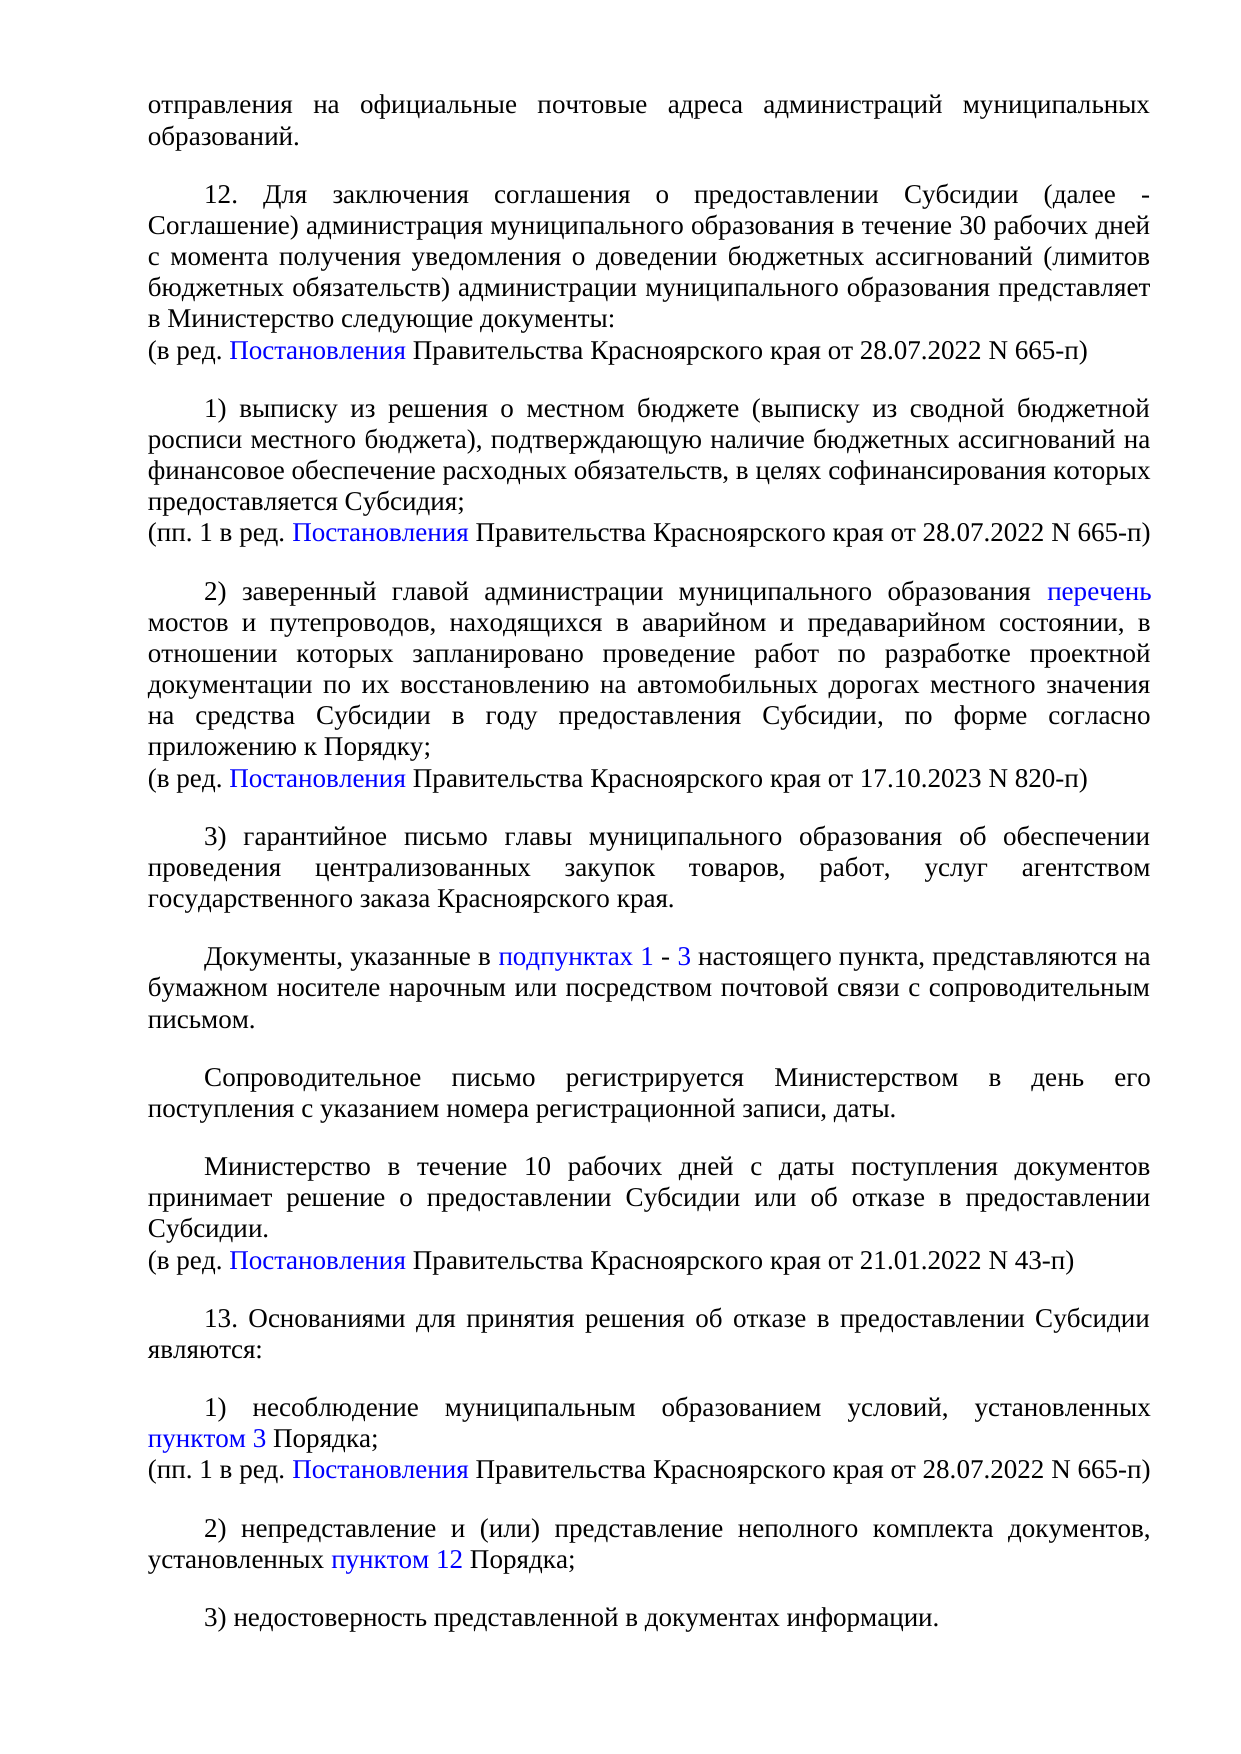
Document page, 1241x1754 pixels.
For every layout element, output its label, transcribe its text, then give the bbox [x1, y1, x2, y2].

text 3) гарантийное письмо главы муниципального образования об обеспечении проведения централизованных закупок товаров, работ, услуг агентством государственного заказа Красноярского края. [148, 820, 1152, 913]
text (пп. 1 в ред. Постановления Правительства Красноярского края от 28.07.2022 N 665-п) [148, 1454, 1152, 1485]
text 1) несоблюдение муниципальным образованием условий, установленных пунктом 3 Порядка; [148, 1391, 1152, 1454]
text Сопроводительное письмо регистрируется Министерством в день его поступления с указанием номера регистрационной записи, даты. [148, 1061, 1152, 1123]
text (пп. 1 в ред. Постановления Правительства Красноярского края от 28.07.2022 N 665-п) [148, 517, 1152, 548]
text (в ред. Постановления Правительства Красноярского края от 28.07.2022 N 665-п) [148, 334, 1152, 365]
text (в ред. Постановления Правительства Красноярского края от 17.10.2023 N 820-п) [148, 762, 1152, 793]
text 1) выписку из решения о местном бюджете (выписку из сводной бюджетной росписи местного бюджета), подтверждающую наличие бюджетных ассигнований на финансовое обеспечение расходных обязательств, в целях софинансирования которых предоставляется Субсидия; [148, 392, 1152, 517]
text Министерство в течение 10 рабочих дней с даты поступления документов принимает решение о предоставлении Субсидии или об отказе в предоставлении Субсидии. [148, 1150, 1152, 1244]
text Документы, указанные в подпунктах 1 - 3 настоящего пункта, представляются на бумажном носителе нарочным или посредством почтовой связи с сопроводительным письмом. [148, 940, 1152, 1034]
text 2) непредставление и (или) представление неполного комплекта документов, установленных пунктом 12 Порядка; [148, 1512, 1152, 1574]
text 13. Основаниями для принятия решения об отказе в предоставлении Субсидии являются: [148, 1302, 1152, 1364]
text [148, 89, 1152, 151]
text (в ред. Постановления Правительства Красноярского края от 21.01.2022 N 43-п) [148, 1244, 1152, 1275]
text 12. Для заключения соглашения о предоставлении Субсидии (далее - Соглашение) администрация муниципального образования в течение 30 рабочих дней с момента получения уведомления о доведении бюджетных ассигнований (лимитов бюджетных обязательств) администрации муниципального образования представляет в Министерство следующие документы: [148, 178, 1152, 334]
text 2) заверенный главой администрации муниципального образования перечень мостов и путепроводов, находящихся в аварийном и предаварийном состоянии, в отношении которых запланировано проведение работ по разработке проектной документации по их восстановлению на автомобильных дорогах местного значения на средства Субсидии в году предоставления Субсидии, по форме согласно приложению к Порядку; [148, 575, 1152, 762]
text 3) недостоверность представленной в документах информации. [148, 1601, 1152, 1632]
